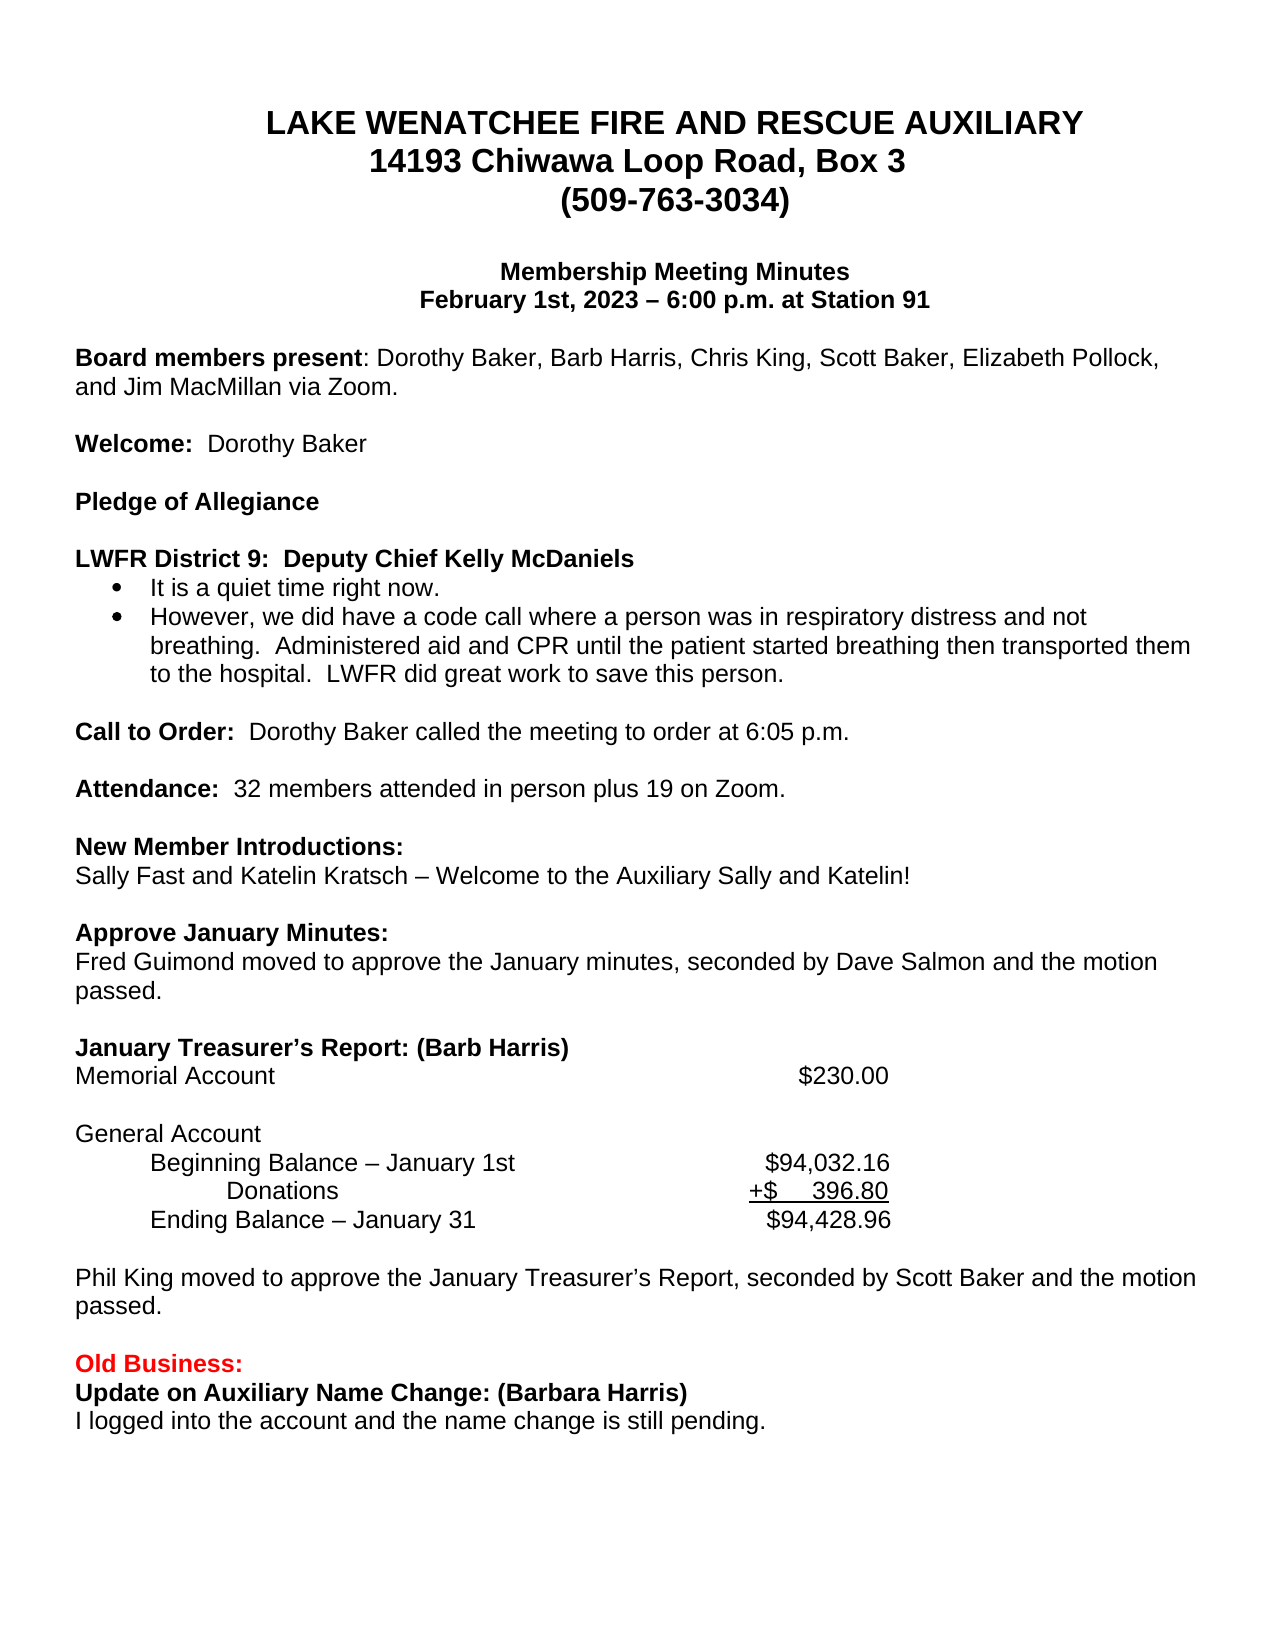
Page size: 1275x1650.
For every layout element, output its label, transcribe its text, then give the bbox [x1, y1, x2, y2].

text General Account [75, 1119, 1200, 1147]
text Old Business: [75, 1349, 1200, 1377]
text Attendance: 32 members attended in person plus 19 on Zoom. [75, 774, 1200, 803]
text Sally Fast and Katelin Kratsch – Welcome to the Auxiliary Sally and Katelin! [75, 861, 1200, 889]
list It is a quiet time right now. [112, 573, 1200, 602]
text Pledge of Allegiance [75, 487, 1200, 516]
text Call to Order: Dorothy Baker called the meeting to order at 6:05 p.m. [75, 717, 1200, 746]
text Approve January Minutes: [75, 918, 1200, 947]
text Phil King moved to approve the January Treasurer’s Report, seconded by Scott Baker and the motion passed. [75, 1262, 1200, 1320]
text I logged into the account and the name change is still pending. [75, 1406, 1200, 1435]
text Update on Auxiliary Name Change: (Barbara Harris) [75, 1377, 1200, 1406]
list However, we did have a code call where a person was in respiratory distress and not breathing. Administered aid and CPR until the patient started breathing then transported them to the hospital. LWFR did great work to save this person. [112, 602, 1200, 688]
list February 1st, 2023 – 6:00 p.m. at Station 91 [150, 286, 1200, 314]
text Welcome: Dorothy Baker [75, 429, 1200, 458]
text Board members present: Dorothy Baker, Barb Harris, Chris King, Scott Baker, Elizabeth Pollock, and Jim MacMillan via Zoom. [75, 343, 1200, 401]
list LAKE WENATCHEE FIRE AND RESCUE AUXILIARY [150, 103, 1200, 141]
list Membership Meeting Minutes [150, 257, 1200, 286]
text LWFR District 9: Deputy Chief Kelly McDaniels [75, 544, 1200, 573]
text January Treasurer’s Report: (Barb Harris) [75, 1032, 1200, 1061]
text New Member Introductions: [75, 832, 1200, 861]
text Donations +$ 396.80 [75, 1176, 1200, 1205]
text Ending Balance – January 31 $94,428.96 [75, 1205, 1200, 1234]
text Beginning Balance – January 1st $94,032.16 [75, 1147, 1200, 1176]
text Memorial Account $230.00 [75, 1061, 1200, 1090]
list (509-763-3034) [150, 180, 1200, 218]
text 14193 Chiwawa Loop Road, Box 3 [75, 141, 1200, 180]
text Fred Guimond moved to approve the January minutes, seconded by Dave Salmon and the motion passed. [75, 947, 1200, 1004]
